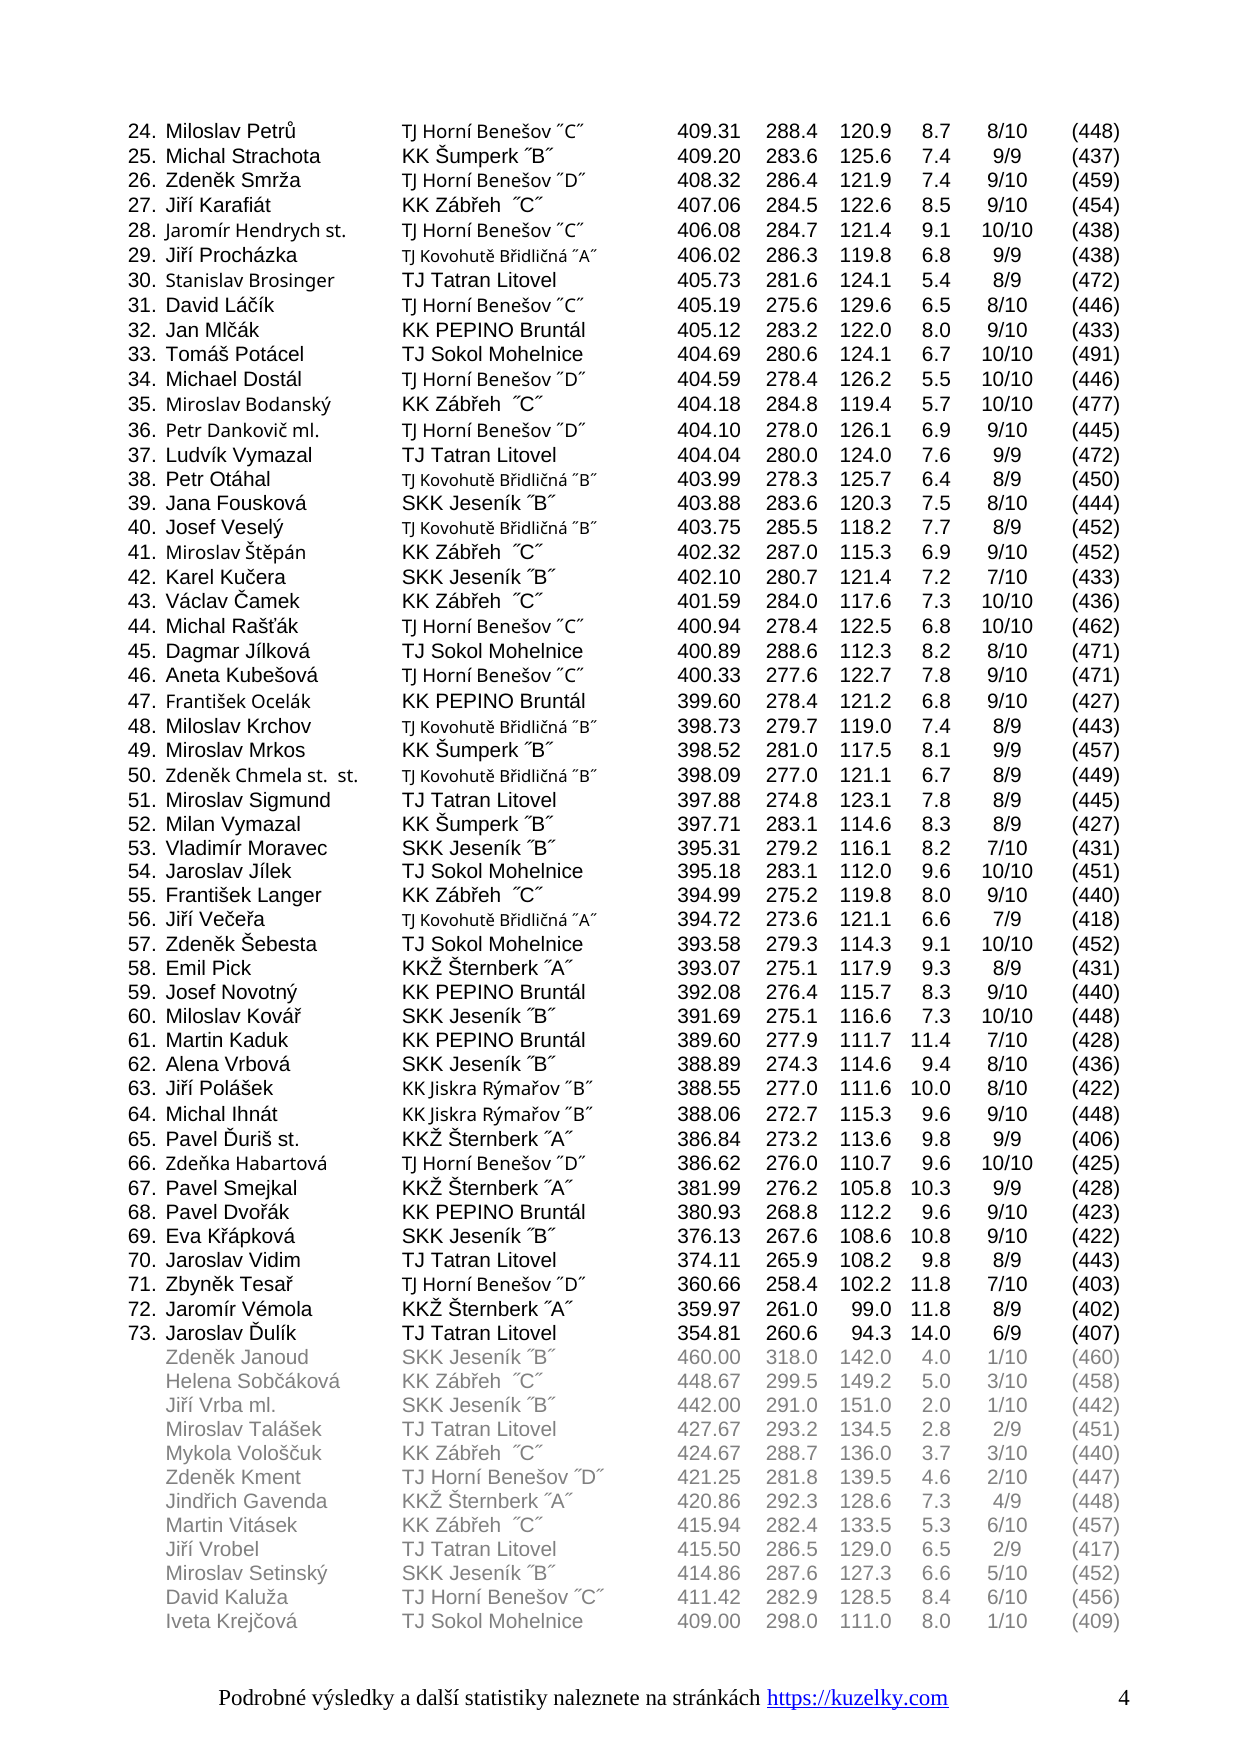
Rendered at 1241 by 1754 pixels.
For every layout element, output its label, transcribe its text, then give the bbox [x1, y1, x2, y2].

text 45. Dagmar Jílková TJ Sokol Mohelnice 400.89 288.6 112.3 8.2 8/10 (471) [106, 638, 1134, 662]
text 55. František Langer KK Zábřeh ˝C˝ 394.99 275.2 119.8 8.0 9/10 (440) [106, 883, 1134, 907]
text 41. Miroslav Štěpán KK Zábřeh ˝C˝ 402.32 287.0 115.3 6.9 9/10 (452) [106, 539, 1134, 565]
text 27. Jiří Karafiát KK Zábřeh ˝C˝ 407.06 284.5 122.6 8.5 9/10 (454) [106, 193, 1134, 217]
text Iveta Krejčová TJ Sokol Mohelnice 409.00 298.0 111.0 8.0 1/10 (409) [106, 1609, 1134, 1633]
text 65. Pavel Ďuriš st. KKŽ Šternberk ˝A˝ 386.84 273.2 113.6 9.8 9/9 (406) [106, 1126, 1134, 1150]
text 64. Michal Ihnát KK Jiskra Rýmařov ˝B˝ 388.06 272.7 115.3 9.6 9/10 (448) [106, 1101, 1134, 1126]
text 46. Aneta Kubešová TJ Horní Benešov ˝C˝ 400.33 277.6 122.7 7.8 9/10 (471) [106, 662, 1134, 688]
text 29. Jiří Procházka TJ Kovohutě Břidličná ˝A˝ 406.02 286.3 119.8 6.8 9/9 (438) [106, 243, 1134, 267]
text 28. Jaromír Hendrych st. TJ Horní Benešov ˝C˝ 406.08 284.7 121.4 9.1 10/10 (438) [106, 217, 1134, 243]
text 71. Zbyněk Tesař TJ Horní Benešov ˝D˝ 360.66 258.4 102.2 11.8 7/10 (403) [106, 1272, 1134, 1297]
text 52. Milan Vymazal KK Šumperk ˝B˝ 397.71 283.1 114.6 8.3 8/9 (427) [106, 811, 1134, 835]
text 69. Eva Křápková SKK Jeseník ˝B˝ 376.13 267.6 108.6 10.8 9/10 (422) [106, 1224, 1134, 1248]
text Mykola Vološčuk KK Zábřeh ˝C˝ 424.67 288.7 136.0 3.7 3/10 (440) [106, 1441, 1134, 1465]
text 48. Miloslav Krchov TJ Kovohutě Břidličná ˝B˝ 398.73 279.7 119.0 7.4 8/9 (443) [106, 713, 1134, 738]
text 68. Pavel Dvořák KK PEPINO Bruntál 380.93 268.8 112.2 9.6 9/10 (423) [106, 1200, 1134, 1224]
text Miroslav Talášek TJ Tatran Litovel 427.67 293.2 134.5 2.8 2/9 (451) [106, 1417, 1134, 1441]
text Miroslav Setinský SKK Jeseník ˝B˝ 414.86 287.6 127.3 6.6 5/10 (452) [106, 1561, 1134, 1585]
text 51. Miroslav Sigmund TJ Tatran Litovel 397.88 274.8 123.1 7.8 8/9 (445) [106, 787, 1134, 811]
text 37. Ludvík Vymazal TJ Tatran Litovel 404.04 280.0 124.0 7.6 9/9 (472) [106, 443, 1134, 467]
text 73. Jaroslav Ďulík TJ Tatran Litovel 354.81 260.6 94.3 14.0 6/9 (407) [106, 1321, 1134, 1345]
text Martin Vitásek KK Zábřeh ˝C˝ 415.94 282.4 133.5 5.3 6/10 (457) [106, 1513, 1134, 1537]
text 67. Pavel Smejkal KKŽ Šternberk ˝A˝ 381.99 276.2 105.8 10.3 9/9 (428) [106, 1176, 1134, 1200]
text 54. Jaroslav Jílek TJ Sokol Mohelnice 395.18 283.1 112.0 9.6 10/10 (451) [106, 859, 1134, 883]
text 25. Michal Strachota KK Šumperk ˝B˝ 409.20 283.6 125.6 7.4 9/9 (437) [106, 144, 1134, 168]
text 47. František Ocelák KK PEPINO Bruntál 399.60 278.4 121.2 6.8 9/10 (427) [106, 688, 1134, 713]
text 30. Stanislav Brosinger TJ Tatran Litovel 405.73 281.6 124.1 5.4 8/9 (472) [106, 267, 1134, 293]
text 32. Jan Mlčák KK PEPINO Bruntál 405.12 283.2 122.0 8.0 9/10 (433) [106, 318, 1134, 342]
text 72. Jaromír Vémola KKŽ Šternberk ˝A˝ 359.97 261.0 99.0 11.8 8/9 (402) [106, 1297, 1134, 1321]
text 50. Zdeněk Chmela st. st. TJ Kovohutě Břidličná ˝B˝ 398.09 277.0 121.1 6.7 8/9 (449) [106, 762, 1134, 787]
text 61. Martin Kaduk KK PEPINO Bruntál 389.60 277.9 111.7 11.4 7/10 (428) [106, 1027, 1134, 1051]
text 60. Miloslav Kovář SKK Jeseník ˝B˝ 391.69 275.1 116.6 7.3 10/10 (448) [106, 1003, 1134, 1027]
text David Kaluža TJ Horní Benešov ˝C˝ 411.42 282.9 128.5 8.4 6/10 (456) [106, 1585, 1134, 1609]
text Jiří Vrobel TJ Tatran Litovel 415.50 286.5 129.0 6.5 2/9 (417) [106, 1537, 1134, 1561]
text 62. Alena Vrbová SKK Jeseník ˝B˝ 388.89 274.3 114.6 9.4 8/10 (436) [106, 1051, 1134, 1075]
text 40. Josef Veselý TJ Kovohutě Břidličná ˝B˝ 403.75 285.5 118.2 7.7 8/9 (452) [106, 515, 1134, 539]
text 53. Vladimír Moravec SKK Jeseník ˝B˝ 395.31 279.2 116.1 8.2 7/10 (431) [106, 835, 1134, 859]
text Helena Sobčáková KK Zábřeh ˝C˝ 448.67 299.5 149.2 5.0 3/10 (458) [106, 1369, 1134, 1393]
text 33. Tomáš Potácel TJ Sokol Mohelnice 404.69 280.6 124.1 6.7 10/10 (491) [106, 342, 1134, 366]
text 49. Miroslav Mrkos KK Šumperk ˝B˝ 398.52 281.0 117.5 8.1 9/9 (457) [106, 738, 1134, 762]
text 44. Michal Rašťák TJ Horní Benešov ˝C˝ 400.94 278.4 122.5 6.8 10/10 (462) [106, 613, 1134, 638]
text 66. Zdeňka Habartová TJ Horní Benešov ˝D˝ 386.62 276.0 110.7 9.6 10/10 (425) [106, 1150, 1134, 1176]
text 35. Miroslav Bodanský KK Zábřeh ˝C˝ 404.18 284.8 119.4 5.7 10/10 (477) [106, 392, 1134, 417]
text 34. Michael Dostál TJ Horní Benešov ˝D˝ 404.59 278.4 126.2 5.5 10/10 (446) [106, 366, 1134, 392]
text 56. Jiří Večeřa TJ Kovohutě Břidličná ˝A˝ 394.72 273.6 121.1 6.6 7/9 (418) [106, 907, 1134, 932]
text 24. Miloslav Petrů TJ Horní Benešov ˝C˝ 409.31 288.4 120.9 8.7 8/10 (448) [106, 118, 1134, 144]
text 38. Petr Otáhal TJ Kovohutě Břidličná ˝B˝ 403.99 278.3 125.7 6.4 8/9 (450) [106, 467, 1134, 491]
text 36. Petr Dankovič ml. TJ Horní Benešov ˝D˝ 404.10 278.0 126.1 6.9 9/10 (445) [106, 417, 1134, 443]
text Jiří Vrba ml. SKK Jeseník ˝B˝ 442.00 291.0 151.0 2.0 1/10 (442) [106, 1393, 1134, 1417]
text 70. Jaroslav Vidim TJ Tatran Litovel 374.11 265.9 108.2 9.8 8/9 (443) [106, 1248, 1134, 1272]
text Zdeněk Janoud SKK Jeseník ˝B˝ 460.00 318.0 142.0 4.0 1/10 (460) [106, 1345, 1134, 1369]
text 63. Jiří Polášek KK Jiskra Rýmařov ˝B˝ 388.55 277.0 111.6 10.0 8/10 (422) [106, 1075, 1134, 1101]
text 31. David Láčík TJ Horní Benešov ˝C˝ 405.19 275.6 129.6 6.5 8/10 (446) [106, 293, 1134, 318]
text 58. Emil Pick KKŽ Šternberk ˝A˝ 393.07 275.1 117.9 9.3 8/9 (431) [106, 956, 1134, 979]
text 57. Zdeněk Šebesta TJ Sokol Mohelnice 393.58 279.3 114.3 9.1 10/10 (452) [106, 932, 1134, 956]
text 26. Zdeněk Smrža TJ Horní Benešov ˝D˝ 408.32 286.4 121.9 7.4 9/10 (459) [106, 168, 1134, 193]
text 39. Jana Fousková SKK Jeseník ˝B˝ 403.88 283.6 120.3 7.5 8/10 (444) [106, 491, 1134, 515]
text 42. Karel Kučera SKK Jeseník ˝B˝ 402.10 280.7 121.4 7.2 7/10 (433) [106, 565, 1134, 589]
text Zdeněk Kment TJ Horní Benešov ˝D˝ 421.25 281.8 139.5 4.6 2/10 (447) [106, 1465, 1134, 1489]
text Jindřich Gavenda KKŽ Šternberk ˝A˝ 420.86 292.3 128.6 7.3 4/9 (448) [106, 1489, 1134, 1513]
text 43. Václav Čamek KK Zábřeh ˝C˝ 401.59 284.0 117.6 7.3 10/10 (436) [106, 589, 1134, 613]
text 59. Josef Novotný KK PEPINO Bruntál 392.08 276.4 115.7 8.3 9/10 (440) [106, 979, 1134, 1003]
